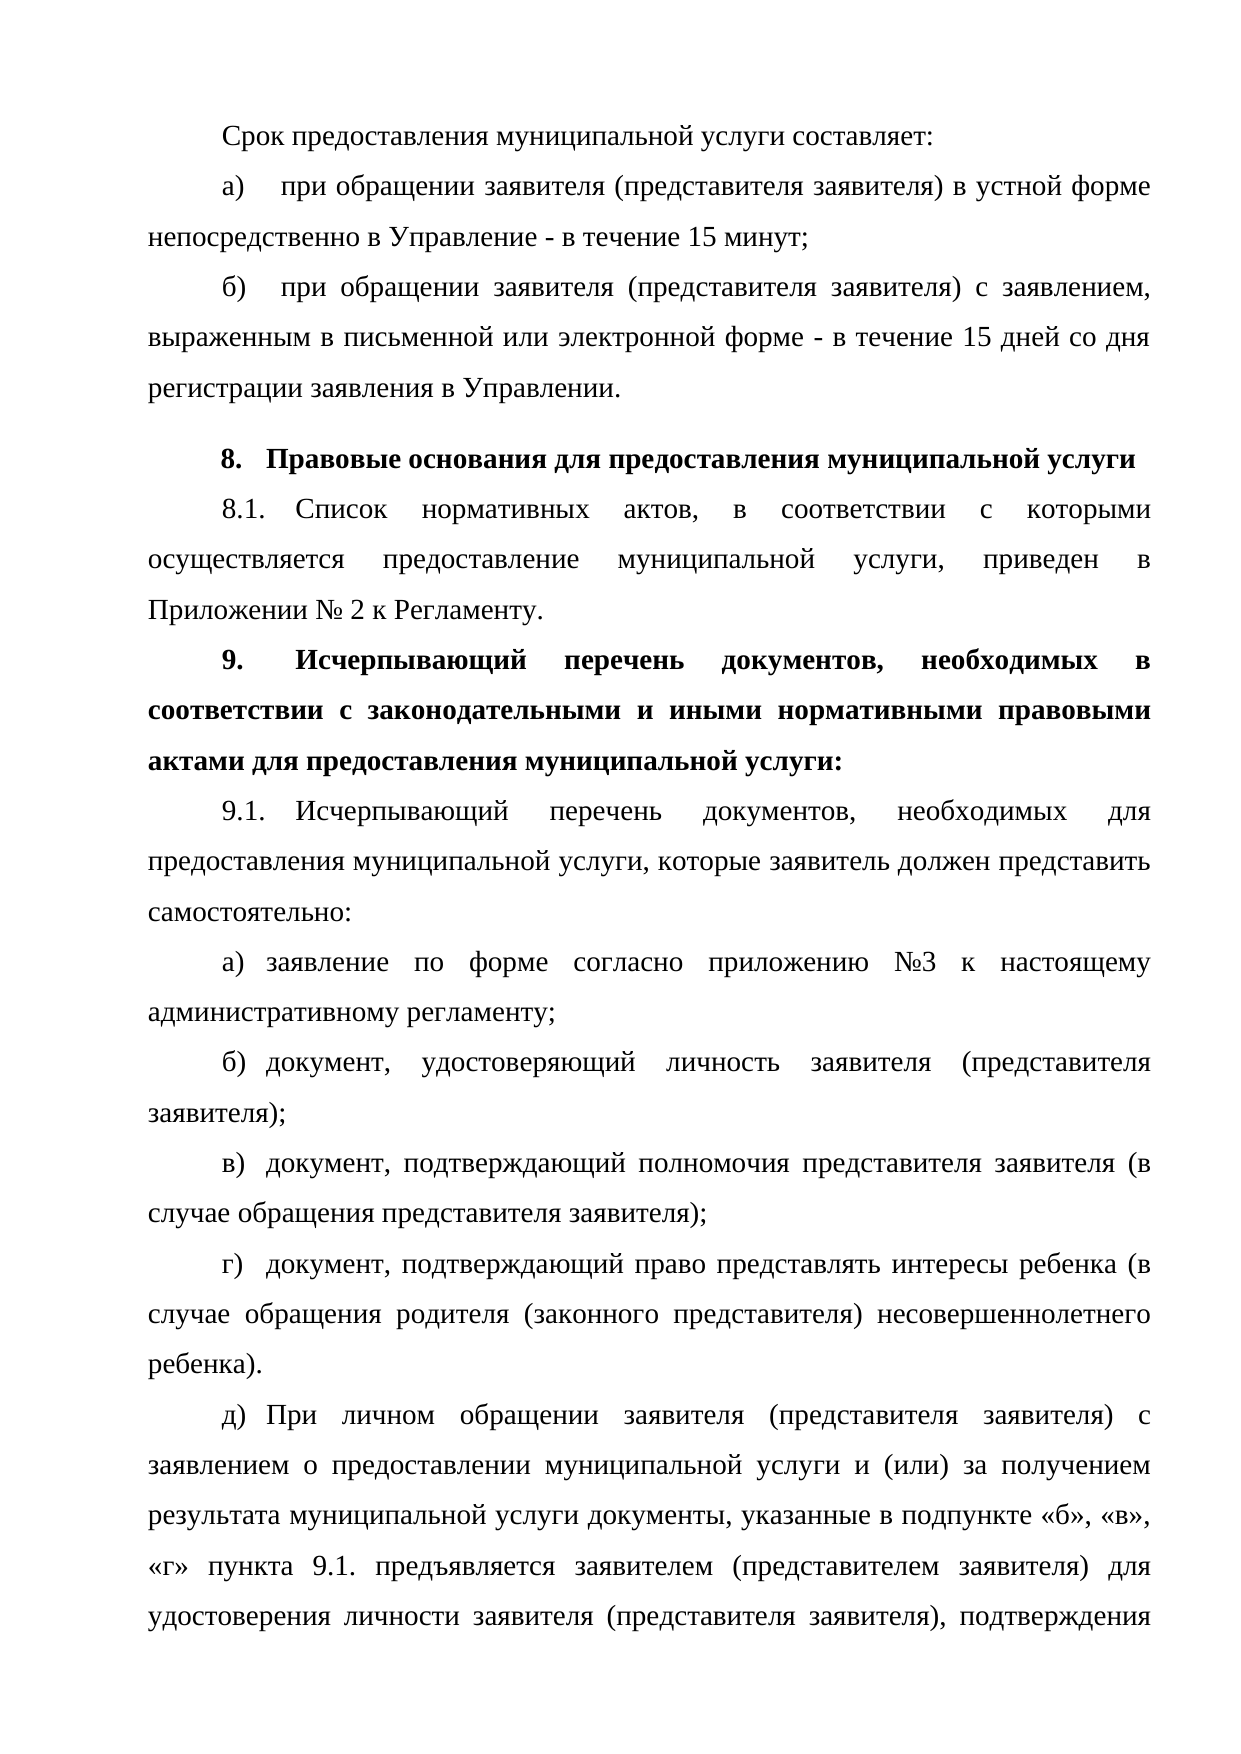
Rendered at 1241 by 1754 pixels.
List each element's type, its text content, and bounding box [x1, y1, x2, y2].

list документ, подтверждающий право представлять интересы ребенка (в случае обращения родителя (законного представителя) несовершеннолетнего ребенка). [148, 1246, 1152, 1380]
list документ, удостоверяющий личность заявителя (представителя заявителя); [148, 1044, 1152, 1128]
list заявление по форме согласно приложению №3 к настоящему административному регламенту; [148, 944, 1152, 1028]
list при обращении заявителя (представителя заявителя) в устной форме непосредственно в Управление - в течение 15 минут; [148, 168, 1152, 252]
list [148, 1397, 1152, 1632]
list Исчерпывающий перечень документов, необходимых для предоставления муниципальной услуги, которые заявитель должен представить самостоятельно: [148, 793, 1152, 927]
list Исчерпывающий перечень документов, необходимых в соответствии с законодательными и иными нормативными правовыми актами для предоставления муниципальной услуги: [148, 642, 1152, 776]
list документ, подтверждающий полномочия представителя заявителя (в случае обращения представителя заявителя); [148, 1145, 1152, 1229]
list Список нормативных актов, в соответствии с которыми осуществляется предоставление муниципальной услуги, приведен в Приложении № 2 к Регламенту. [148, 491, 1152, 625]
list при обращении заявителя (представителя заявителя) с заявлением, выраженным в письменной или электронной форме - в течение 15 дней со дня регистрации заявления в Управлении. [148, 269, 1152, 403]
list Правовые основания для предоставления муниципальной услуги [220, 441, 1152, 474]
text Срок предоставления муниципальной услуги составляет: [222, 118, 1152, 152]
